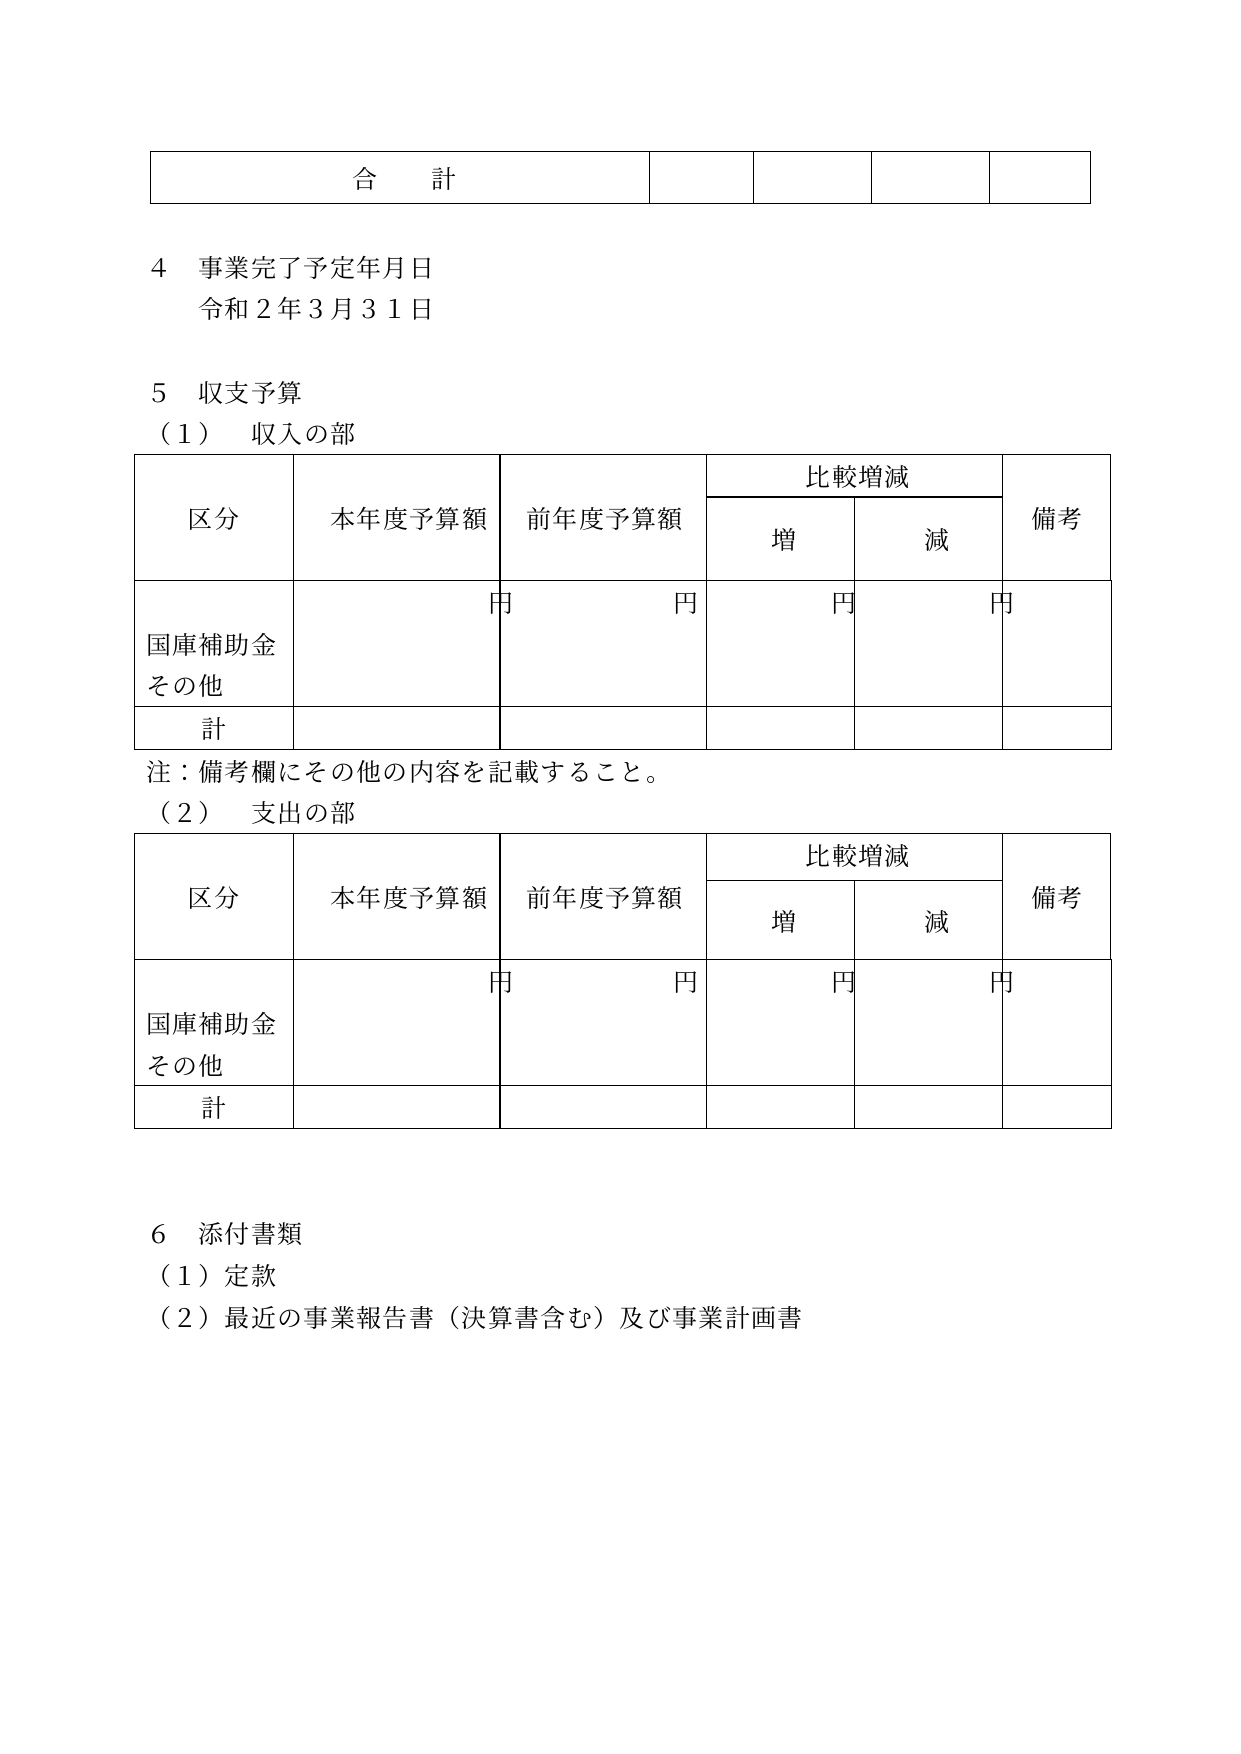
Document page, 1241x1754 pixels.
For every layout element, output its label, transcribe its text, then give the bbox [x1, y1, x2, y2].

table_header 備考 [1003, 834, 1110, 959]
table_cell 合 計 [151, 152, 649, 203]
table_cell [294, 707, 499, 748]
table_cell 増 [707, 881, 854, 959]
text ６ 添付書類 [146, 1212, 1094, 1254]
list 支出の部 [146, 791, 1094, 833]
table_cell [1003, 581, 1111, 706]
table_cell [650, 152, 753, 203]
table_cell [501, 707, 706, 748]
text ４ 事業完了予定年月日 [146, 245, 1094, 287]
table_header 比較増減 [707, 834, 1002, 880]
table_cell 円 [294, 960, 499, 1085]
table_cell 円 [707, 960, 854, 1085]
text （１）定款 [146, 1254, 1094, 1295]
table_cell 計 [135, 707, 293, 748]
table_cell [707, 707, 854, 748]
table_cell 円 [501, 581, 706, 706]
table_cell 円 [501, 960, 706, 1085]
table_header 前年度予算額 [501, 455, 706, 580]
table_cell [754, 152, 871, 203]
table_cell [855, 1086, 1002, 1128]
table_cell [294, 1086, 499, 1128]
table_cell [1003, 1086, 1111, 1128]
table_header 前年度予算額 [501, 834, 706, 959]
text （２）最近の事業報告書（決算書含む）及び事業計画書 [146, 1295, 1094, 1337]
table_cell 減 [855, 881, 1002, 959]
list 収入の部 [146, 412, 1094, 454]
table_cell [707, 1086, 854, 1128]
table_header 比較増減 [707, 455, 1002, 496]
table_cell 円 [707, 581, 854, 706]
table_header 本年度予算額 [294, 455, 499, 580]
text 注：備考欄にその他の内容を記載すること。 [146, 750, 1094, 791]
table_cell 増 [707, 498, 854, 580]
table_header 区分 [135, 455, 293, 580]
table_cell [855, 707, 1002, 748]
table_cell 国庫補助金 その他 [135, 581, 293, 706]
table_cell 円 [855, 581, 1002, 706]
table_cell 減 [855, 498, 1002, 580]
table_header 備考 [1003, 455, 1110, 580]
table_header 本年度予算額 [294, 834, 499, 959]
table_cell [872, 152, 989, 203]
table_cell 計 [135, 1086, 293, 1128]
text ５ 収支予算 [146, 370, 1094, 412]
table_cell [990, 152, 1090, 203]
text 令和２年３月３１日 [146, 287, 1094, 329]
table_cell [1003, 707, 1111, 748]
table_cell [1003, 960, 1111, 1085]
table_cell 円 [855, 960, 1002, 1085]
table_cell [501, 1086, 706, 1128]
table_cell 国庫補助金 その他 [135, 960, 293, 1085]
table_header 区分 [135, 834, 293, 959]
table_cell 円 [294, 581, 499, 706]
